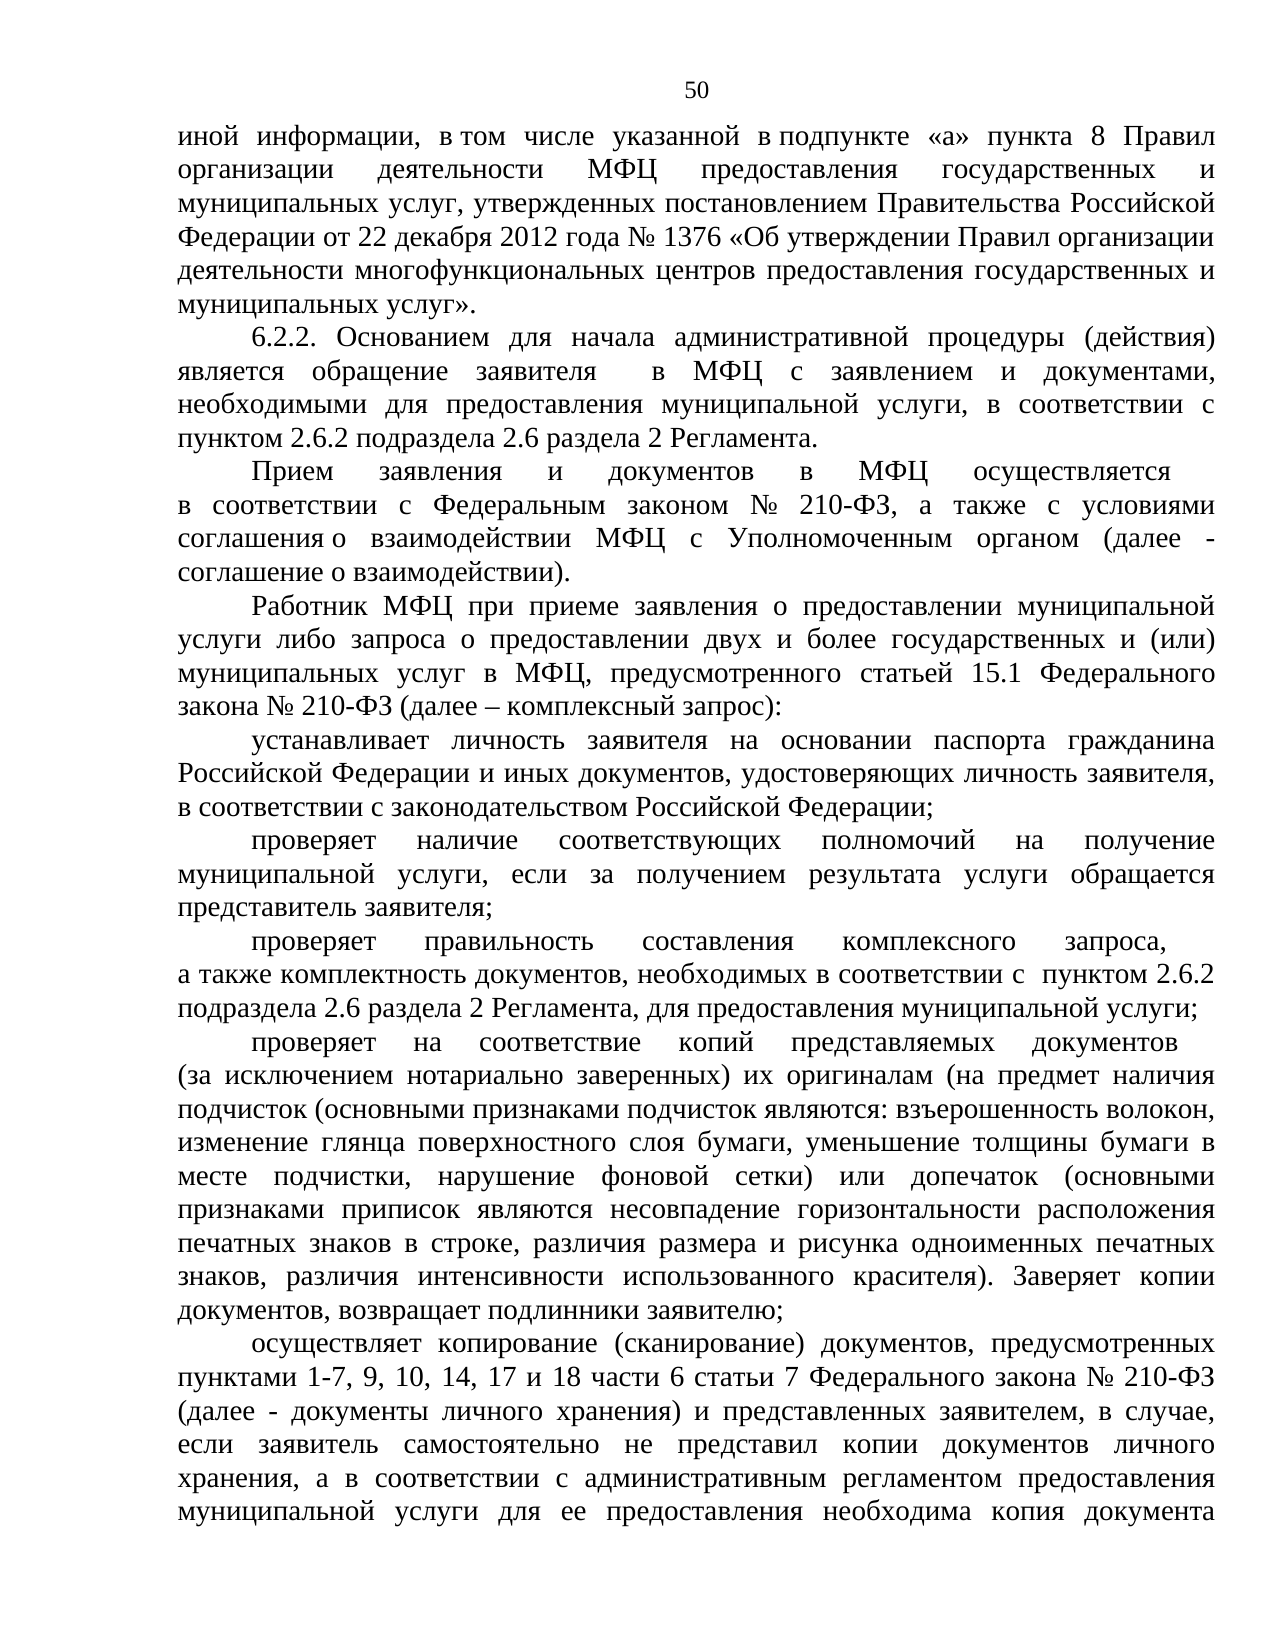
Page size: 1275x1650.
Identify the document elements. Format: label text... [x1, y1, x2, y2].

text Прием заявления и документов в МФЦ осуществляется в соответствии с Федеральным законом № 210-ФЗ, а также с условиями соглашения о взаимодействии МФЦ с Уполномоченным органом (далее - соглашение о взаимодействии). [177, 453, 1216, 588]
text проверяет на соответствие копий представляемых документов (за исключением нотариально заверенных) их оригиналам (на предмет наличия подчисток (основными признаками подчисток являются: взъерошенность волокон, изменение глянца поверхностного слоя бумаги, уменьшение толщины бумаги в месте подчистки, нарушение фоновой сетки) или допечаток (основными признаками приписок являются несовпадение горизонтальности расположения печатных знаков в строке, различия размера и рисунка одноименных печатных знаков, различия интенсивности использованного красителя). Заверяет копии документов, возвращает подлинники заявителю; [177, 1024, 1216, 1326]
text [177, 1326, 1216, 1527]
text 6.2.2. Основанием для начала административной процедуры (действия) является обращение заявителя в МФЦ с заявлением и документами, необходимыми для предоставления муниципальной услуги, в соответствии с пунктом 2.6.2 подраздела 2.6 раздела 2 Регламента. [177, 319, 1216, 453]
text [177, 118, 1216, 319]
text устанавливает личность заявителя на основании паспорта гражданина Российской Федерации и иных документов, удостоверяющих личность заявителя, в соответствии с законодательством Российской Федерации; [177, 722, 1216, 822]
text проверяет наличие соответствующих полномочий на получение муниципальной услуги, если за получением результата услуги обращается представитель заявителя; [177, 822, 1216, 923]
text Работник МФЦ при приеме заявления о предоставлении муниципальной услуги либо запроса о предоставлении двух и более государственных и (или) муниципальных услуг в МФЦ, предусмотренного статьей 15.1 Федерального закона № 210-ФЗ (далее – комплексный запрос): [177, 588, 1216, 722]
text проверяет правильность составления комплексного запроса, а также комплектность документов, необходимых в соответствии с пунктом 2.6.2 подраздела 2.6 раздела 2 Регламента, для предоставления муниципальной услуги; [177, 923, 1216, 1024]
